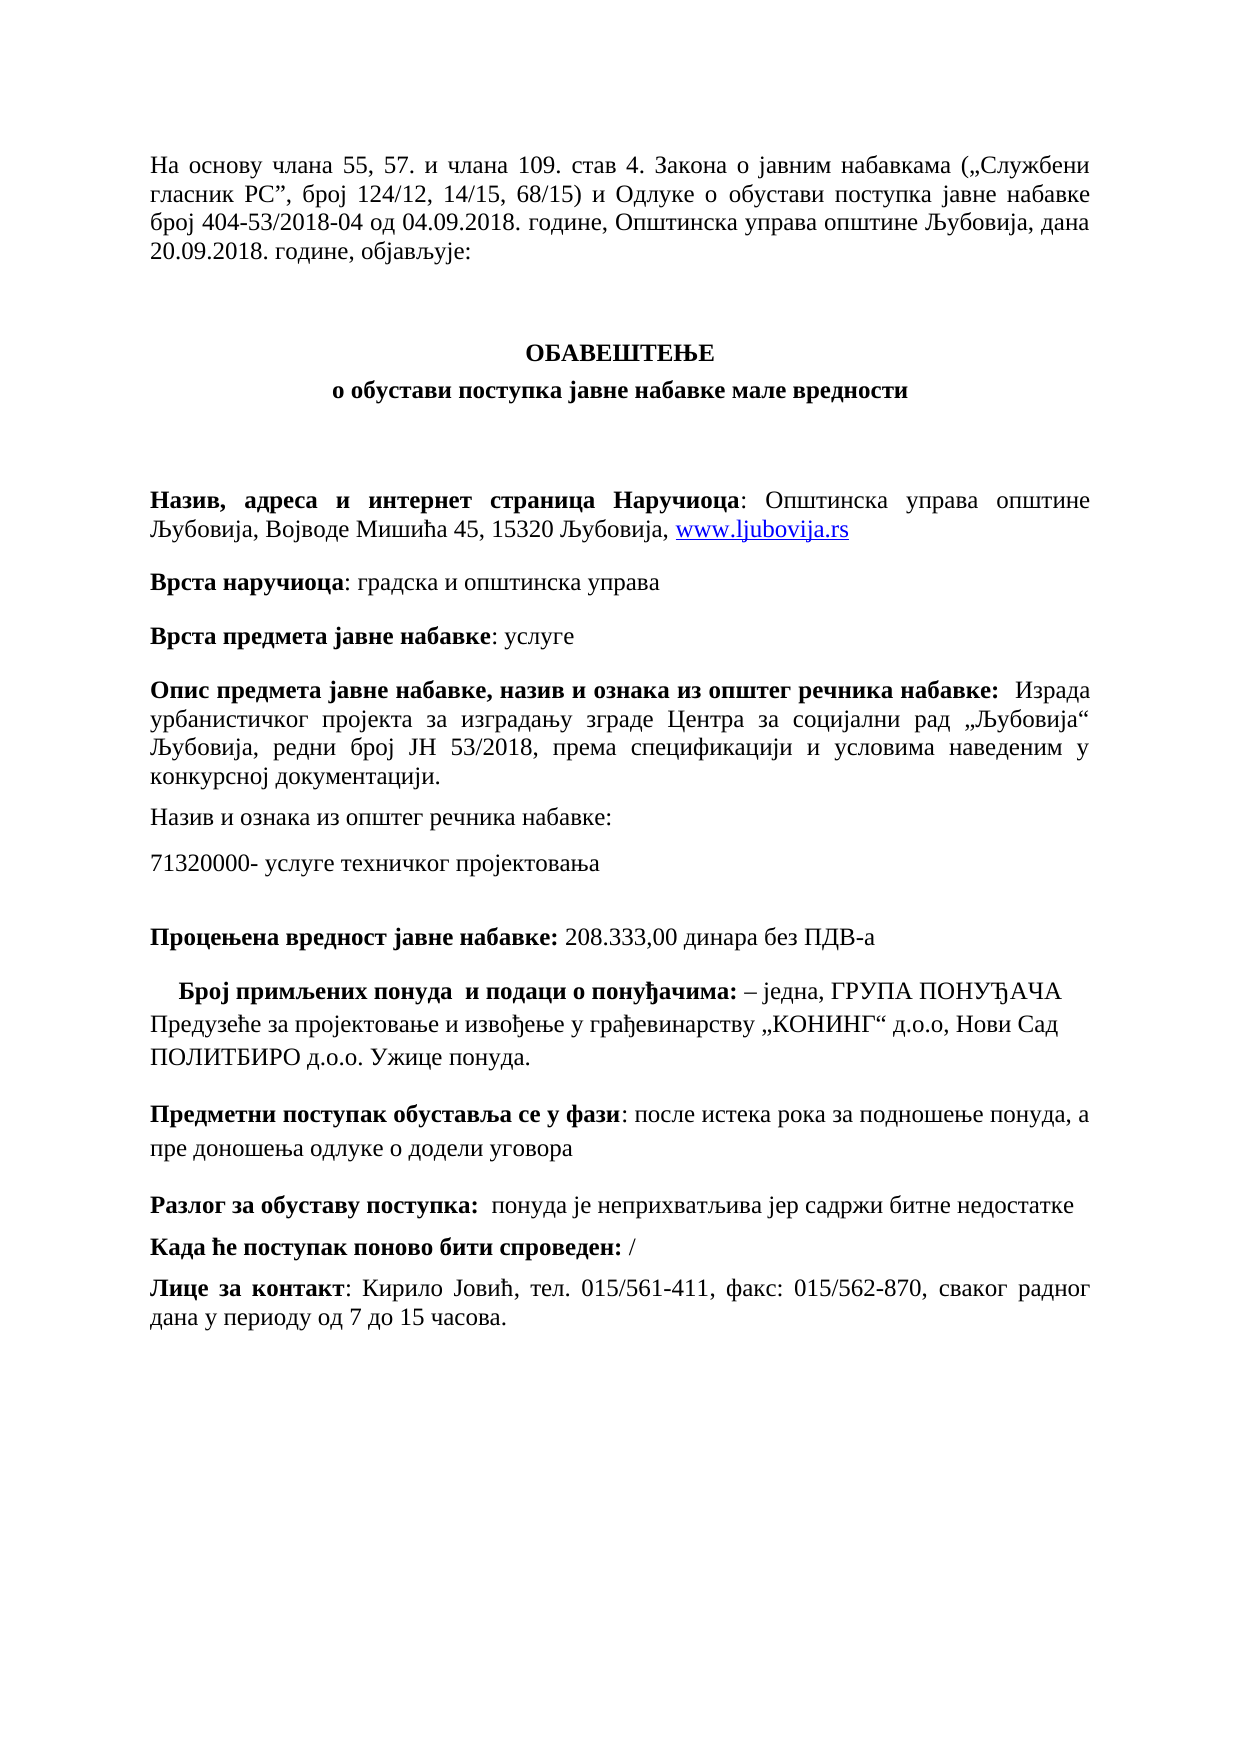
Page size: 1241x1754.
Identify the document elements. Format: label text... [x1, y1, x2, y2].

text Опис предмета јавне набавке, назив и ознака из општег речника набавке: Израда урбанистичког пројекта за изградању зграде Центра за социјални рад „Љубовија“ Љубовија, редни број ЈН 53/2018, према спецификацији и условима наведеним у конкурсној документацији. [150, 675, 1090, 790]
text Назив, адреса и интернет страница Наручиоца: Општинска управа општине Љубовија, Војводе Мишића 45, 15320 Љубовија, www.ljubovija.rs [150, 485, 1090, 542]
text Предузеће за пројектовање и извођење у грађевинарству „КОНИНГ“ д.о.о, Нови Сад [150, 1009, 1090, 1038]
text Разлог за обуставу поступка: понуда је неприхватљива јер садржи битне недостатке [150, 1191, 1090, 1219]
text Лице за контакт: Кирило Јовић, тел. 015/561-411, факс: 015/562-870, сваког радног дана у периоду од 7 до 15 часова. [150, 1273, 1090, 1331]
text На основу члана 55, 57. и члана 109. став 4. Закона о јавним набавкама („Службени гласник РС”, број 124/12, 14/15, 68/15) и Одлуке о обустави поступка јавне набавке број 404-53/2018-04 од 04.09.2018. године, Oпштинска управа општине Љубовија, дана 20.09.2018. године, објављује: [150, 150, 1090, 265]
text Назив и ознака из општег речника набавке: [150, 802, 1090, 831]
text Када ће поступак поново бити спроведен: / [150, 1232, 1090, 1261]
text 71320000- услуге техничког пројектовања [150, 848, 1090, 877]
text ОБАВЕШТЕЊЕ о обустави поступка јавне набавке мале вредности [150, 331, 1090, 406]
text Предметни поступак обуставља се у фази: после истека рока за подношење понуда, а пре доношења одлуке о додели уговора [150, 1099, 1090, 1161]
text ПОЛИТБИРО д.о.о. Ужице понуда. [150, 1042, 1090, 1071]
text Врста предмета јавне набавке: услуге [150, 621, 1090, 650]
text Број примљених понуда и подаци о понуђачима: – једна, ГРУПА ПОНУЂАЧА [150, 976, 1090, 1005]
text Процењена вредност јавне набавке: 208.333,00 динара без ПДВ-а [150, 922, 1090, 951]
text Врста наручиоца: градска и општинска управа [150, 567, 1090, 596]
